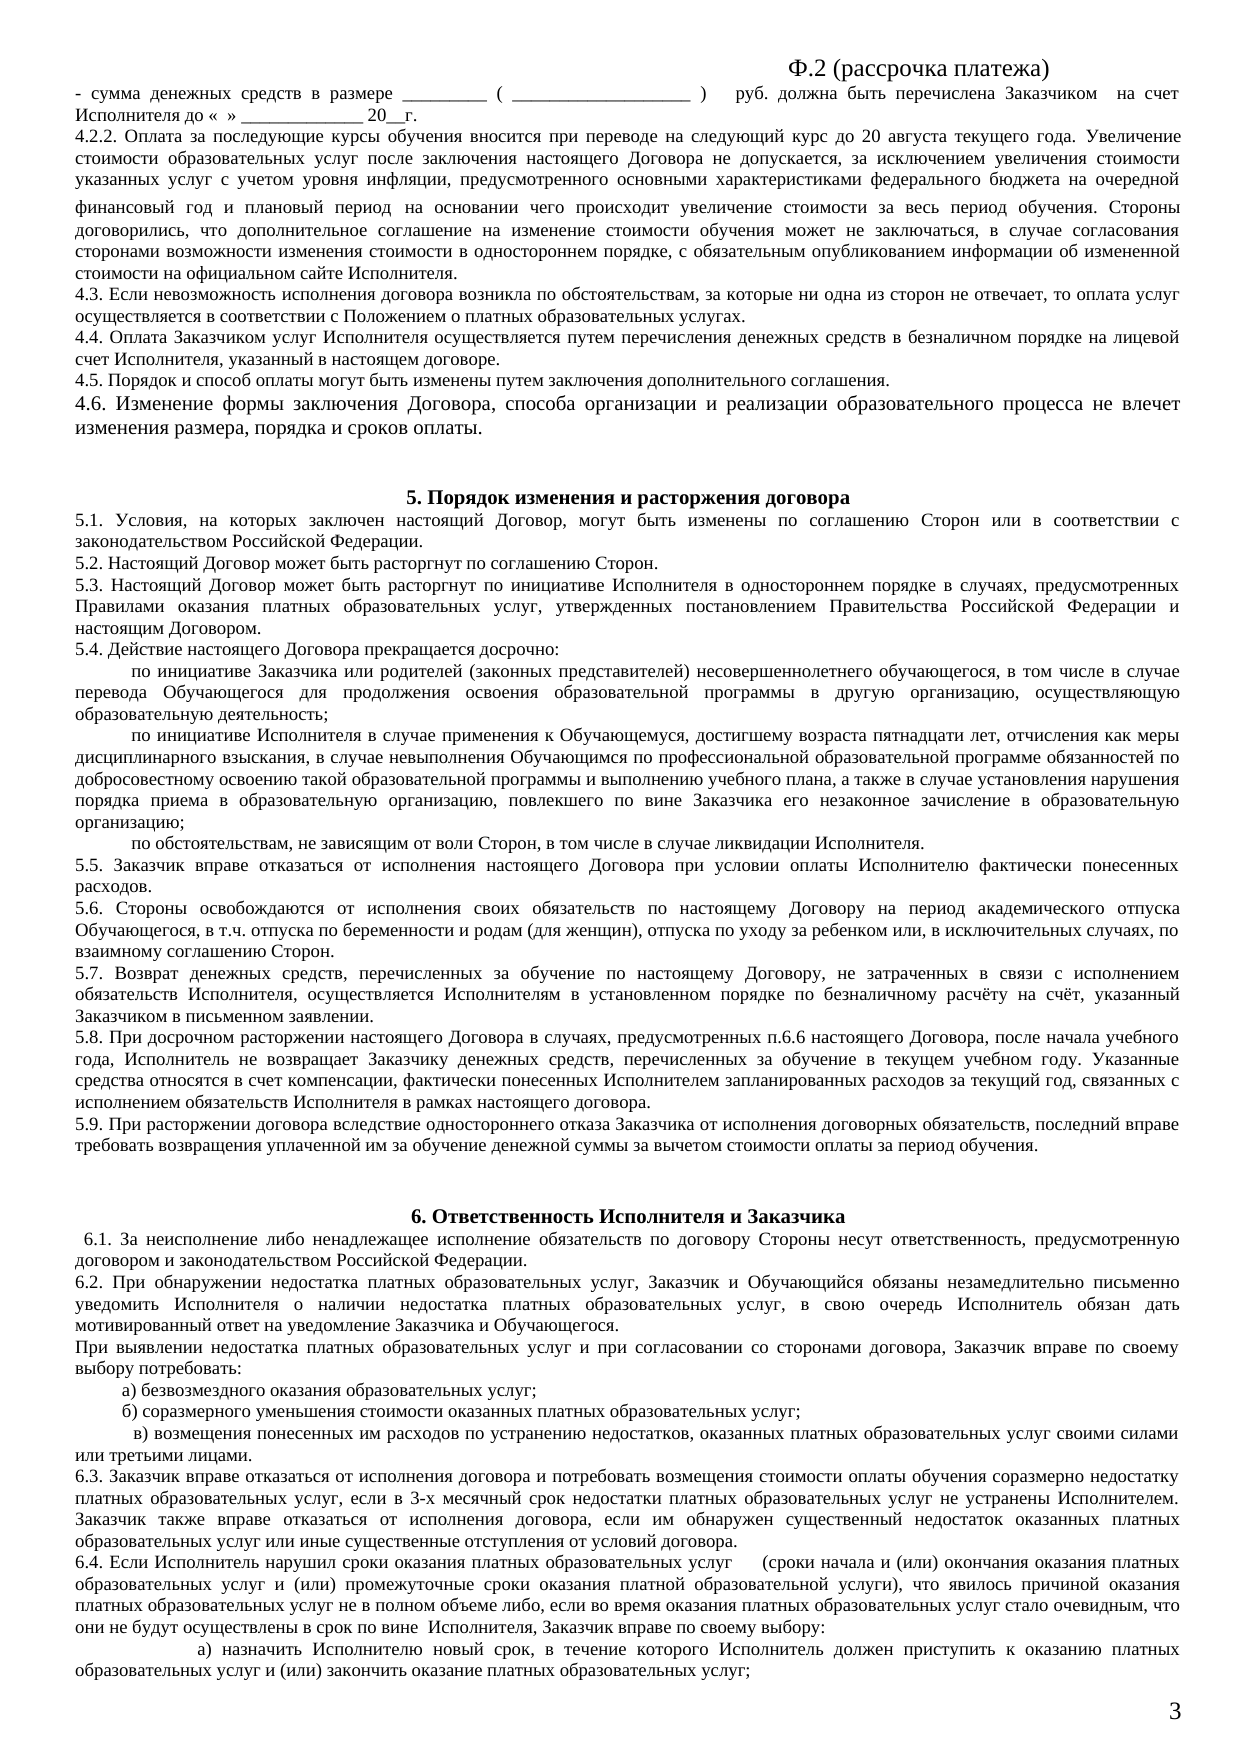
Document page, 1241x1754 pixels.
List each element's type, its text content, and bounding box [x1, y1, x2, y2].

text 4.3. Если невозможность исполнения договора возникла по обстоятельствам, за которые ни одна из сторон не отвечает, то оплата услуг осуществляется в соответствии с Положением о платных образовательных услугах. [75, 283, 1181, 326]
text 5.6. Стороны освобождаются от исполнения своих обязательств по настоящему Договору на период академического отпуска Обучающегося, в т.ч. отпуска по беременности и родам (для женщин), отпуска по уходу за ребенком или, в исключительных случаях, по взаимному соглашению Сторон. [75, 897, 1181, 962]
text 6. Ответственность Исполнителя и Заказчика [75, 1204, 1181, 1228]
text а) безвозмездного оказания образовательных услуг; [75, 1379, 1181, 1400]
text 5.9. При расторжении договора вследствие одностороннего отказа Заказчика от исполнения договорных обязательств, последний вправе требовать возвращения уплаченной им за обучение денежной суммы за вычетом стоимости оплаты за период обучения. [75, 1112, 1181, 1156]
text 5.1. Условия, на которых заключен настоящий Договор, могут быть изменены по соглашению Сторон или в соответствии с законодательством Российской Федерации. [75, 509, 1181, 552]
text 5.2. Настоящий Договор может быть расторгнут по соглашению Сторон. [75, 552, 1181, 573]
text 4.5. Порядок и способ оплаты могут быть изменены путем заключения дополнительного соглашения. [75, 369, 1181, 391]
text 6.4. Если Исполнитель нарушил сроки оказания платных образовательных услуг (сроки начала и (или) окончания оказания платных образовательных услуг и (или) промежуточные сроки оказания платной образовательной услуги), что явилось причиной оказания платных образовательных услуг не в полном объеме либо, если во время оказания платных образовательных услуг стало очевидным, что они не будут осуществлены в срок по вине Исполнителя, Заказчик вправе по своему выбору: [75, 1551, 1181, 1637]
text по обстоятельствам, не зависящим от воли Сторон, в том числе в случае ликвидации Исполнителя. [75, 832, 1181, 854]
text 5.4. Действие настоящего Договора прекращается досрочно: [75, 638, 1181, 660]
text по инициативе Заказчика или родителей (законных представителей) несовершеннолетнего обучающегося, в том числе в случае перевода Обучающегося для продолжения освоения образовательной программы в другую организацию, осуществляющую образовательную деятельность; [75, 660, 1181, 724]
text При выявлении недостатка платных образовательных услуг и при согласовании со сторонами договора, Заказчик вправе по своему выбору потребовать: [75, 1336, 1181, 1379]
text б) соразмерного уменьшения стоимости оказанных платных образовательных услуг; [75, 1400, 1181, 1422]
text 5.7. Возврат денежных средств, перечисленных за обучение по настоящему Договору, не затраченных в связи с исполнением обязательств Исполнителя, осуществляется Исполнителям в установленном порядке по безналичному расчёту на счёт, указанный Заказчиком в письменном заявлении. [75, 962, 1181, 1026]
text 5.3. Настоящий Договор может быть расторгнут по инициативе Исполнителя в одностороннем порядке в случаях, предусмотренных Правилами оказания платных образовательных услуг, утвержденных постановлением Правительства Российской Федерации и настоящим Договором. [75, 573, 1181, 638]
text 4.6. Изменение формы заключения Договора, способа организации и реализации образовательного процесса не влечет изменения размера, порядка и сроков оплаты. [75, 391, 1181, 439]
text 5.5. Заказчик вправе отказаться от исполнения настоящего Договора при условии оплаты Исполнителю фактически понесенных расходов. [75, 854, 1181, 897]
text в) возмещения понесенных им расходов по устранению недостатков, оказанных платных образовательных услуг своими силами или третьими лицами. [75, 1422, 1181, 1465]
text 5.8. При досрочном расторжении настоящего Договора в случаях, предусмотренных п.6.6 настоящего Договора, после начала учебного года, Исполнитель не возвращает Заказчику денежных средств, перечисленных за обучение в текущем учебном году. Указанные средства относятся в счет компенсации, фактически понесенных Исполнителем запланированных расходов за текущий год, связанных с исполнением обязательств Исполнителя в рамках настоящего договора. [75, 1026, 1181, 1112]
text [75, 82, 1181, 125]
text 6.2. При обнаружении недостатка платных образовательных услуг, Заказчик и Обучающийся обязаны незамедлительно письменно уведомить Исполнителя о наличии недостатка платных образовательных услуг, в свою очередь Исполнитель обязан дать мотивированный ответ на уведомление Заказчика и Обучающегося. [75, 1271, 1181, 1336]
text 5. Порядок изменения и расторжения договора [75, 485, 1181, 509]
text а) назначить Исполнителю новый срок, в течение которого Исполнитель должен приступить к оказанию платных образовательных услуг и (или) закончить оказание платных образовательных услуг; [75, 1637, 1181, 1681]
text по инициативе Исполнителя в случае применения к Обучающемуся, достигшему возраста пятнадцати лет, отчисления как меры дисциплинарного взыскания, в случае невыполнения Обучающимся по профессиональной образовательной программе обязанностей по добросовестному освоению такой образовательной программы и выполнению учебного плана, а также в случае установления нарушения порядка приема в образовательную организацию, повлекшего по вине Заказчика его незаконное зачисление в образовательную организацию; [75, 724, 1181, 832]
text 6.1. За неисполнение либо ненадлежащее исполнение обязательств по договору Стороны несут ответственность, предусмотренную договором и законодательством Российской Федерации. [75, 1228, 1181, 1271]
text 6.3. Заказчик вправе отказаться от исполнения договора и потребовать возмещения стоимости оплаты обучения соразмерно недостатку платных образовательных услуг, если в 3-х месячный срок недостатки платных образовательных услуг не устранены Исполнителем. Заказчик также вправе отказаться от исполнения договора, если им обнаружен существенный недостаток оказанных платных образовательных услуг или иные существенные отступления от условий договора. [75, 1465, 1181, 1551]
text 4.2.2. Оплата за последующие курсы обучения вносится при переводе на следующий курс до 20 августа текущего года. Увеличение стоимости образовательных услуг после заключения настоящего Договора не допускается, за исключением увеличения стоимости указанных услуг с учетом уровня инфляции, предусмотренного основными характеристиками федерального бюджета на очередной финансовый год и плановый период на основании чего происходит увеличение стоимости за весь период обучения. Стороны договорились, что дополнительное соглашение на изменение стоимости обучения может не заключаться, в случае согласования сторонами возможности изменения стоимости в одностороннем порядке, с обязательным опубликованием информации об измененной стоимости на официальном сайте Исполнителя. [75, 125, 1181, 283]
text 4.4. Оплата Заказчиком услуг Исполнителя осуществляется путем перечисления денежных средств в безналичном порядке на лицевой счет Исполнителя, указанный в настоящем договоре. [75, 326, 1181, 369]
